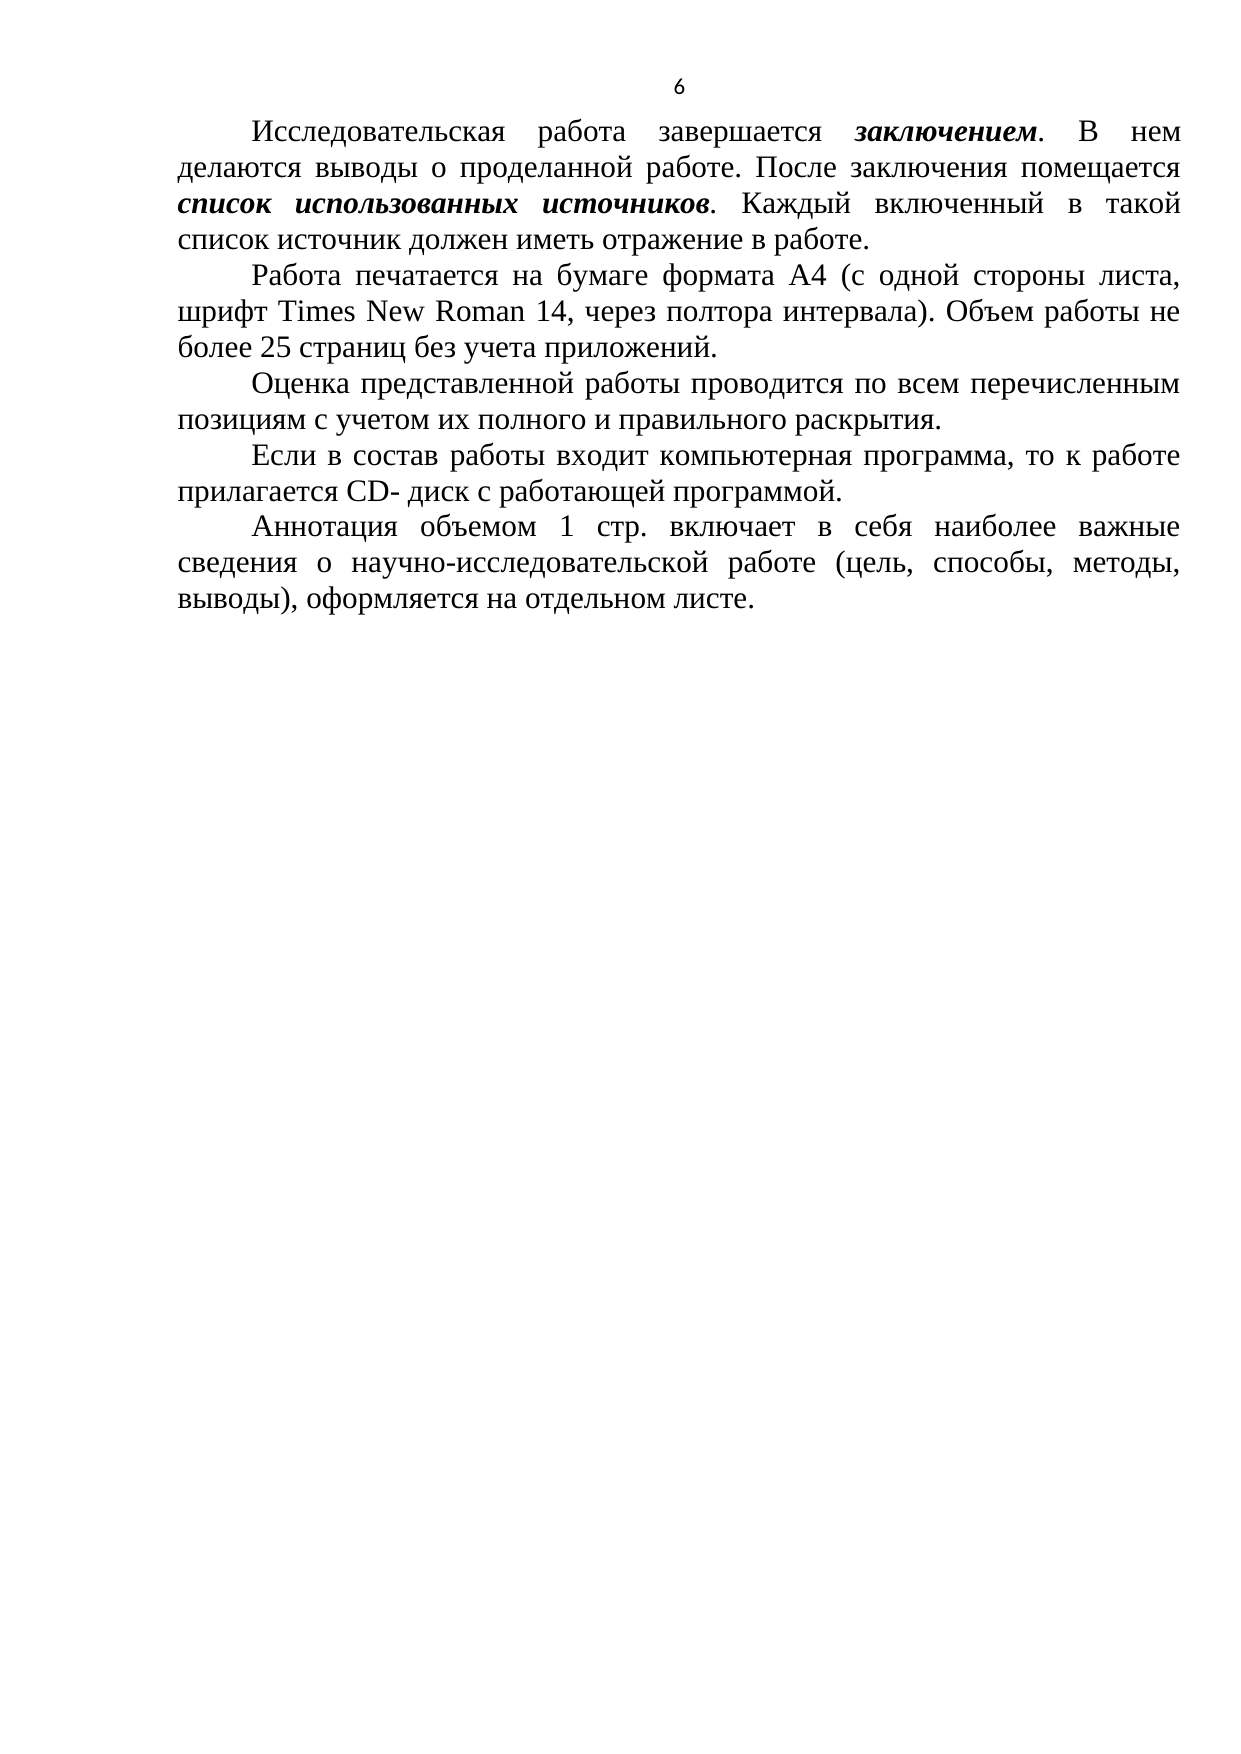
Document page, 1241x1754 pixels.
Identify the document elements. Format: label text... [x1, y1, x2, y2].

text Оценка представленной работы проводится по всем перечисленным позициям с учетом их полного и правильного раскрытия. [177, 364, 1181, 436]
text Исследовательская работа завершается заключением. В нем делаются выводы о проделанной работе. После заключения помещается список использованных источников. Каждый включенный в такой список источник должен иметь отражение в работе. [177, 112, 1181, 256]
text Работа печатается на бумаге формата А4 (с одной стороны листа, шрифт Times New Roman 14, через полтора интервала). Объем работы не более 25 страниц без учета приложений. [177, 256, 1181, 364]
text Если в состав работы входит компьютерная программа, то к работе прилагается CD- диск с работающей программой. [177, 436, 1181, 508]
text Аннотация объемом 1 стр. включает в себя наиболее важные сведения о научно-исследовательской работе (цель, способы, методы, выводы), оформляется на отдельном листе. [177, 508, 1181, 616]
